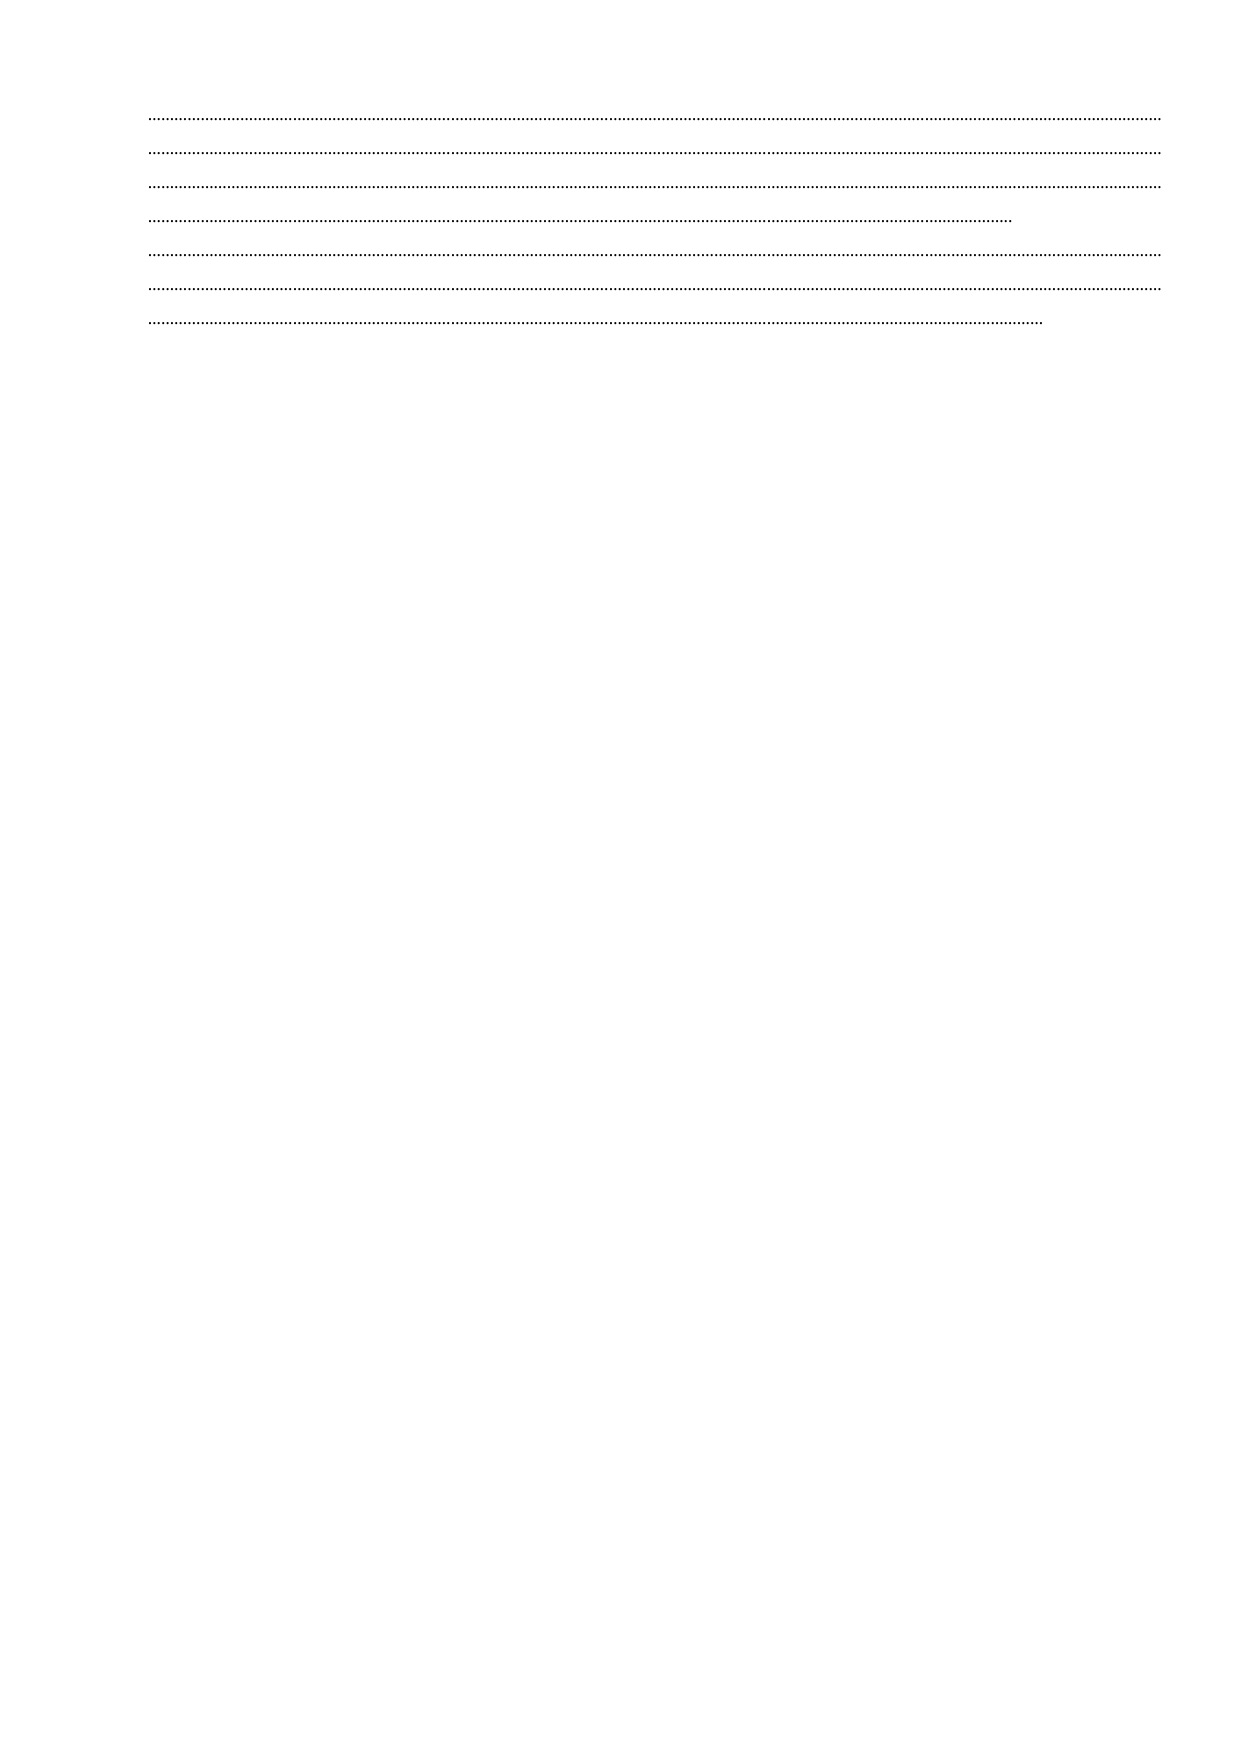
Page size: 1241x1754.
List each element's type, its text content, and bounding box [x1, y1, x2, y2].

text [148, 102, 1167, 227]
text ……………………………………………………………………………………………………………………………………………………………………………………………………………………………………………………………………………………………………………………………………………………………………………………………………………………………………………………………………………………………………………………………………………………………………………………………………………… [148, 239, 1167, 329]
